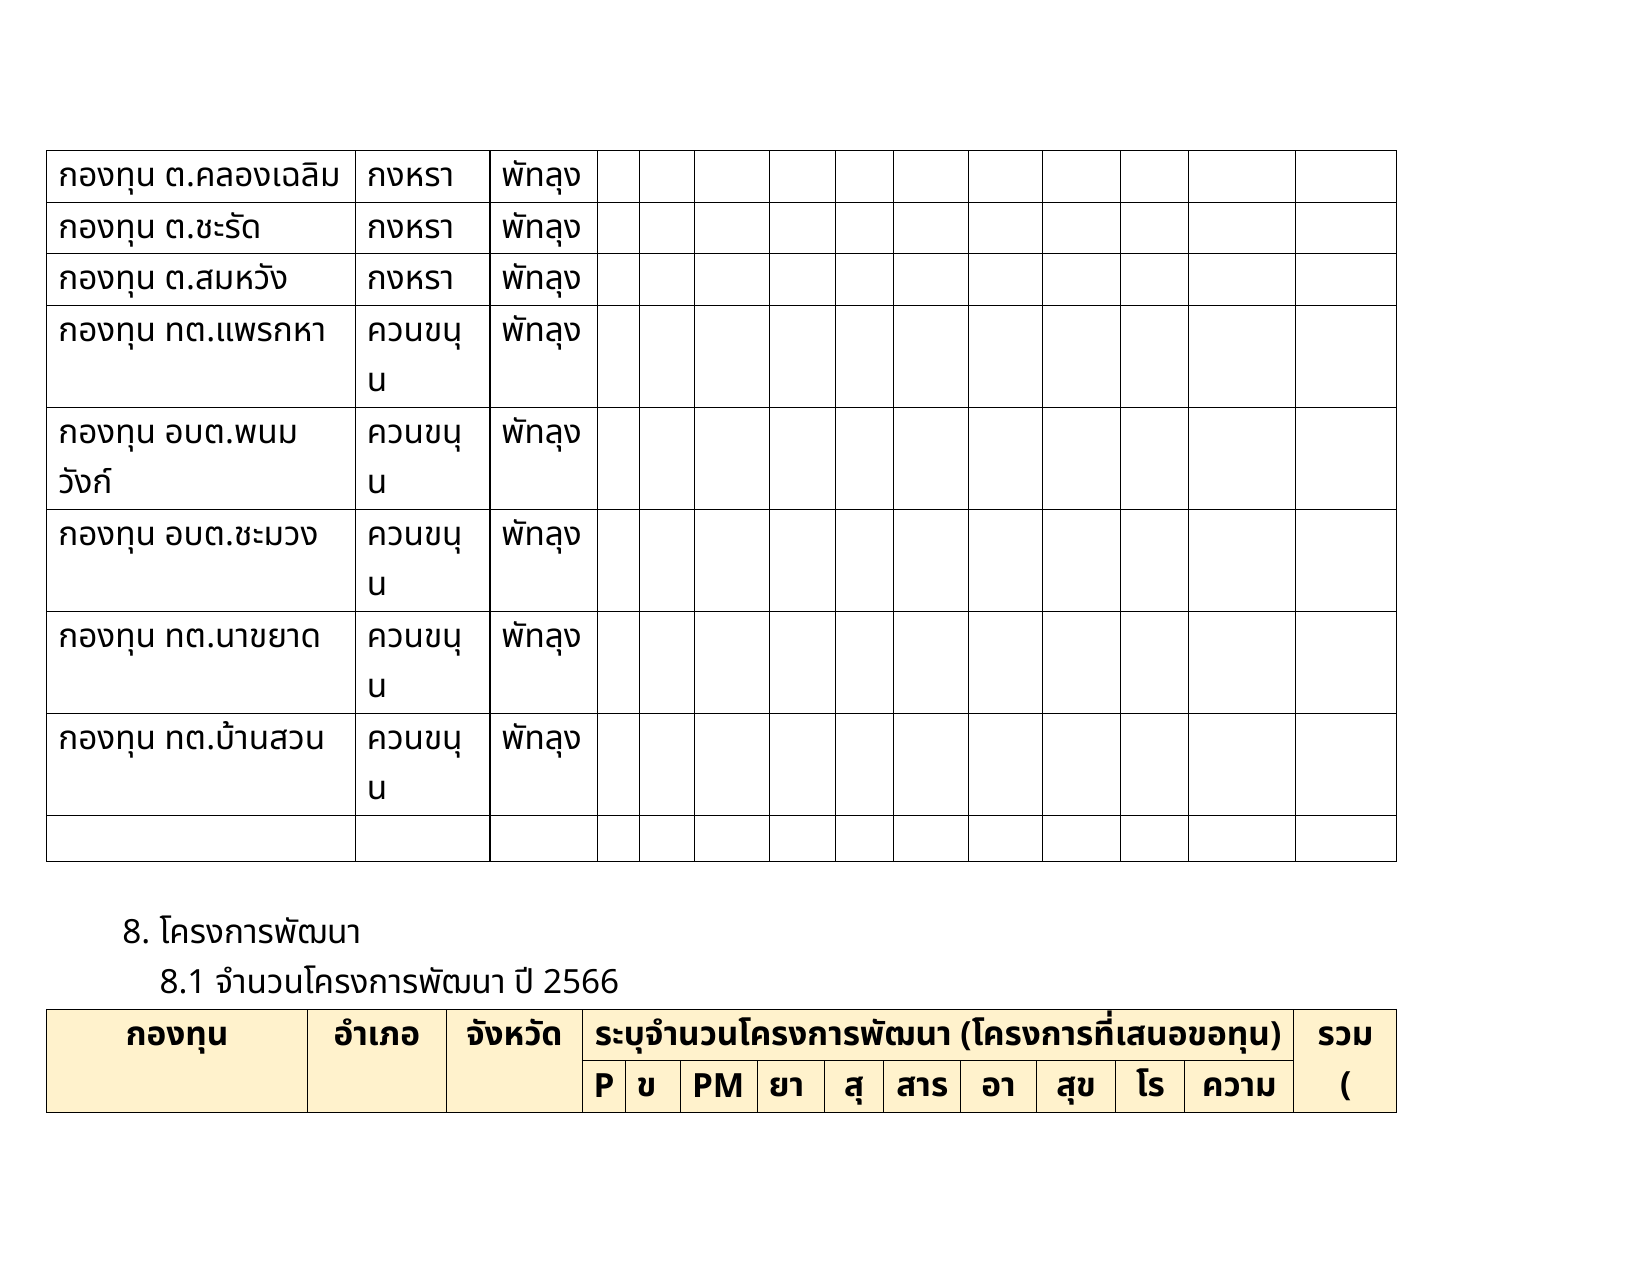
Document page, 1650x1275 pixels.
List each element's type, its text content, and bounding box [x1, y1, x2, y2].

table_cell [598, 254, 639, 305]
table_cell [695, 714, 769, 814]
table_cell [1121, 203, 1188, 253]
table_cell กงหรา [356, 254, 489, 305]
table_cell [969, 254, 1042, 305]
table_cell [1296, 306, 1396, 407]
table_cell [1043, 612, 1120, 713]
table_cell [1189, 151, 1295, 202]
table_cell [1189, 203, 1295, 253]
table_cell [598, 510, 639, 611]
table_cell [770, 816, 835, 861]
table_cell [598, 408, 639, 509]
table_cell [1043, 151, 1120, 202]
table_cell [894, 816, 968, 861]
table_cell [969, 816, 1042, 861]
table_cell [969, 151, 1042, 202]
table_cell [1121, 510, 1188, 611]
table_cell [695, 510, 769, 611]
table_header ระบุจำนวนโครงการพัฒนา (โครงการที่เสนอขอทุน) [583, 1010, 1293, 1060]
table_cell พัทลุง [491, 306, 597, 407]
table_cell [1296, 408, 1396, 509]
table_header จังหวัด [447, 1010, 582, 1112]
table_cell กองทุน อบต.ชะมวง [47, 510, 355, 611]
list 8.1 จำนวนโครงการพัฒนา ปี 2566 [159, 958, 1500, 1009]
table_cell [770, 612, 835, 713]
table_cell กองทุน ต.ชะรัด [47, 203, 355, 253]
table_cell [1189, 612, 1295, 713]
table_cell [598, 151, 639, 202]
table_cell [598, 714, 639, 814]
table_header กองทุน [47, 1010, 307, 1112]
table_cell [640, 612, 694, 713]
table_cell ควนขนุน [356, 408, 489, 509]
table_cell พัทลุง [491, 151, 597, 202]
list โครงการพัฒนา [150, 907, 1500, 958]
table_cell สารเสพติด [884, 1061, 960, 1112]
table_cell [894, 254, 968, 305]
table_cell สุขภาพจิต [1037, 1061, 1115, 1112]
table_cell [836, 816, 893, 861]
table_cell [695, 151, 769, 202]
table_cell [1043, 714, 1120, 814]
table_cell [1121, 306, 1188, 407]
table_cell [969, 714, 1042, 814]
table_cell [770, 714, 835, 814]
table_header อำเภอ [308, 1010, 446, 1112]
table_cell โรคอุบัติใหม่ [1116, 1061, 1184, 1112]
table_cell [894, 510, 968, 611]
table_cell [598, 612, 639, 713]
table_cell [1296, 203, 1396, 253]
table_cell พัทลุง [491, 510, 597, 611]
table_cell [1189, 254, 1295, 305]
table_cell ควนขนุน [356, 306, 489, 407]
table_cell [836, 151, 893, 202]
table_cell [894, 408, 968, 509]
table_cell [695, 816, 769, 861]
table_cell [598, 816, 639, 861]
table_cell [1189, 408, 1295, 509]
table_cell [1121, 816, 1188, 861]
table_cell [640, 714, 694, 814]
table_cell [894, 306, 968, 407]
table_cell [598, 203, 639, 253]
table_cell ความปลอดภัยทางถนน [1185, 1061, 1293, 1112]
table_cell [836, 408, 893, 509]
table_cell [770, 151, 835, 202]
table_cell [640, 510, 694, 611]
table_cell [1189, 306, 1295, 407]
table_cell ควนขนุน [356, 714, 489, 814]
table_cell [1296, 151, 1396, 202]
table_cell [640, 203, 694, 253]
table_cell [695, 254, 769, 305]
table_cell [836, 203, 893, 253]
table_cell ขยะ [626, 1061, 680, 1112]
table_cell ควนขนุน [356, 612, 489, 713]
table_cell พัทลุง [491, 612, 597, 713]
table_cell [770, 408, 835, 509]
table_cell [1296, 254, 1396, 305]
table_cell กองทุน ทต.บ้านสวน [47, 714, 355, 814]
table_cell [1296, 612, 1396, 713]
table_cell [1043, 816, 1120, 861]
table_cell [894, 612, 968, 713]
table_header รวม (โครงการ) [1294, 1010, 1396, 1112]
table_cell กองทุน ทต.แพรกหา [47, 306, 355, 407]
table_cell [1121, 254, 1188, 305]
table_cell พัทลุง [491, 203, 597, 253]
table_cell [1296, 816, 1396, 861]
table_cell [969, 306, 1042, 407]
table_cell [640, 306, 694, 407]
table_cell [598, 306, 639, 407]
table_cell [969, 510, 1042, 611]
table_cell [695, 306, 769, 407]
table_cell [1296, 510, 1396, 611]
table_cell [1043, 306, 1120, 407]
table_cell [47, 816, 355, 861]
table_cell [969, 408, 1042, 509]
table_cell [491, 816, 597, 861]
table_cell ยาสูบ [758, 1061, 824, 1112]
table_cell [640, 408, 694, 509]
table_cell กงหรา [356, 151, 489, 202]
table_cell [640, 254, 694, 305]
table_cell [1121, 612, 1188, 713]
table_cell PM2.5 [681, 1061, 757, 1112]
table_cell [1121, 151, 1188, 202]
table_cell [695, 612, 769, 713]
table_cell [1121, 714, 1188, 814]
table_cell [1189, 816, 1295, 861]
table_cell กองทุน ต.สมหวัง [47, 254, 355, 305]
table_cell [770, 203, 835, 253]
table_cell [836, 510, 893, 611]
table_cell [969, 612, 1042, 713]
table_cell [894, 714, 968, 814]
table_cell [969, 203, 1042, 253]
table_cell [1189, 714, 1295, 814]
table_cell [836, 306, 893, 407]
table_cell [894, 151, 968, 202]
table_cell [356, 816, 489, 861]
table_cell กองทุน ทต.นาขยาด [47, 612, 355, 713]
table_cell PA [583, 1061, 625, 1112]
table_cell [1043, 510, 1120, 611]
table_cell [770, 510, 835, 611]
table_cell [1043, 254, 1120, 305]
table_cell [640, 816, 694, 861]
table_cell [836, 254, 893, 305]
table_cell [1189, 510, 1295, 611]
table_cell กองทุน อบต.พนมวังก์ [47, 408, 355, 509]
table_cell กองทุน ต.คลองเฉลิม [47, 151, 355, 202]
table_cell [894, 203, 968, 253]
table_cell อาหาร [961, 1061, 1036, 1112]
table_cell กงหรา [356, 203, 489, 253]
table_cell พัทลุง [491, 254, 597, 305]
table_cell [836, 714, 893, 814]
table_cell พัทลุง [491, 714, 597, 814]
table_cell [1043, 203, 1120, 253]
table_cell [836, 612, 893, 713]
table_cell [1296, 714, 1396, 814]
table_cell ควนขนุน [356, 510, 489, 611]
table_cell [695, 203, 769, 253]
table_cell [770, 306, 835, 407]
table_cell [640, 151, 694, 202]
table_cell [695, 408, 769, 509]
table_cell [1121, 408, 1188, 509]
table_cell พัทลุง [491, 408, 597, 509]
table_cell [770, 254, 835, 305]
table_cell สุรา [825, 1061, 883, 1112]
table_cell [1043, 408, 1120, 509]
